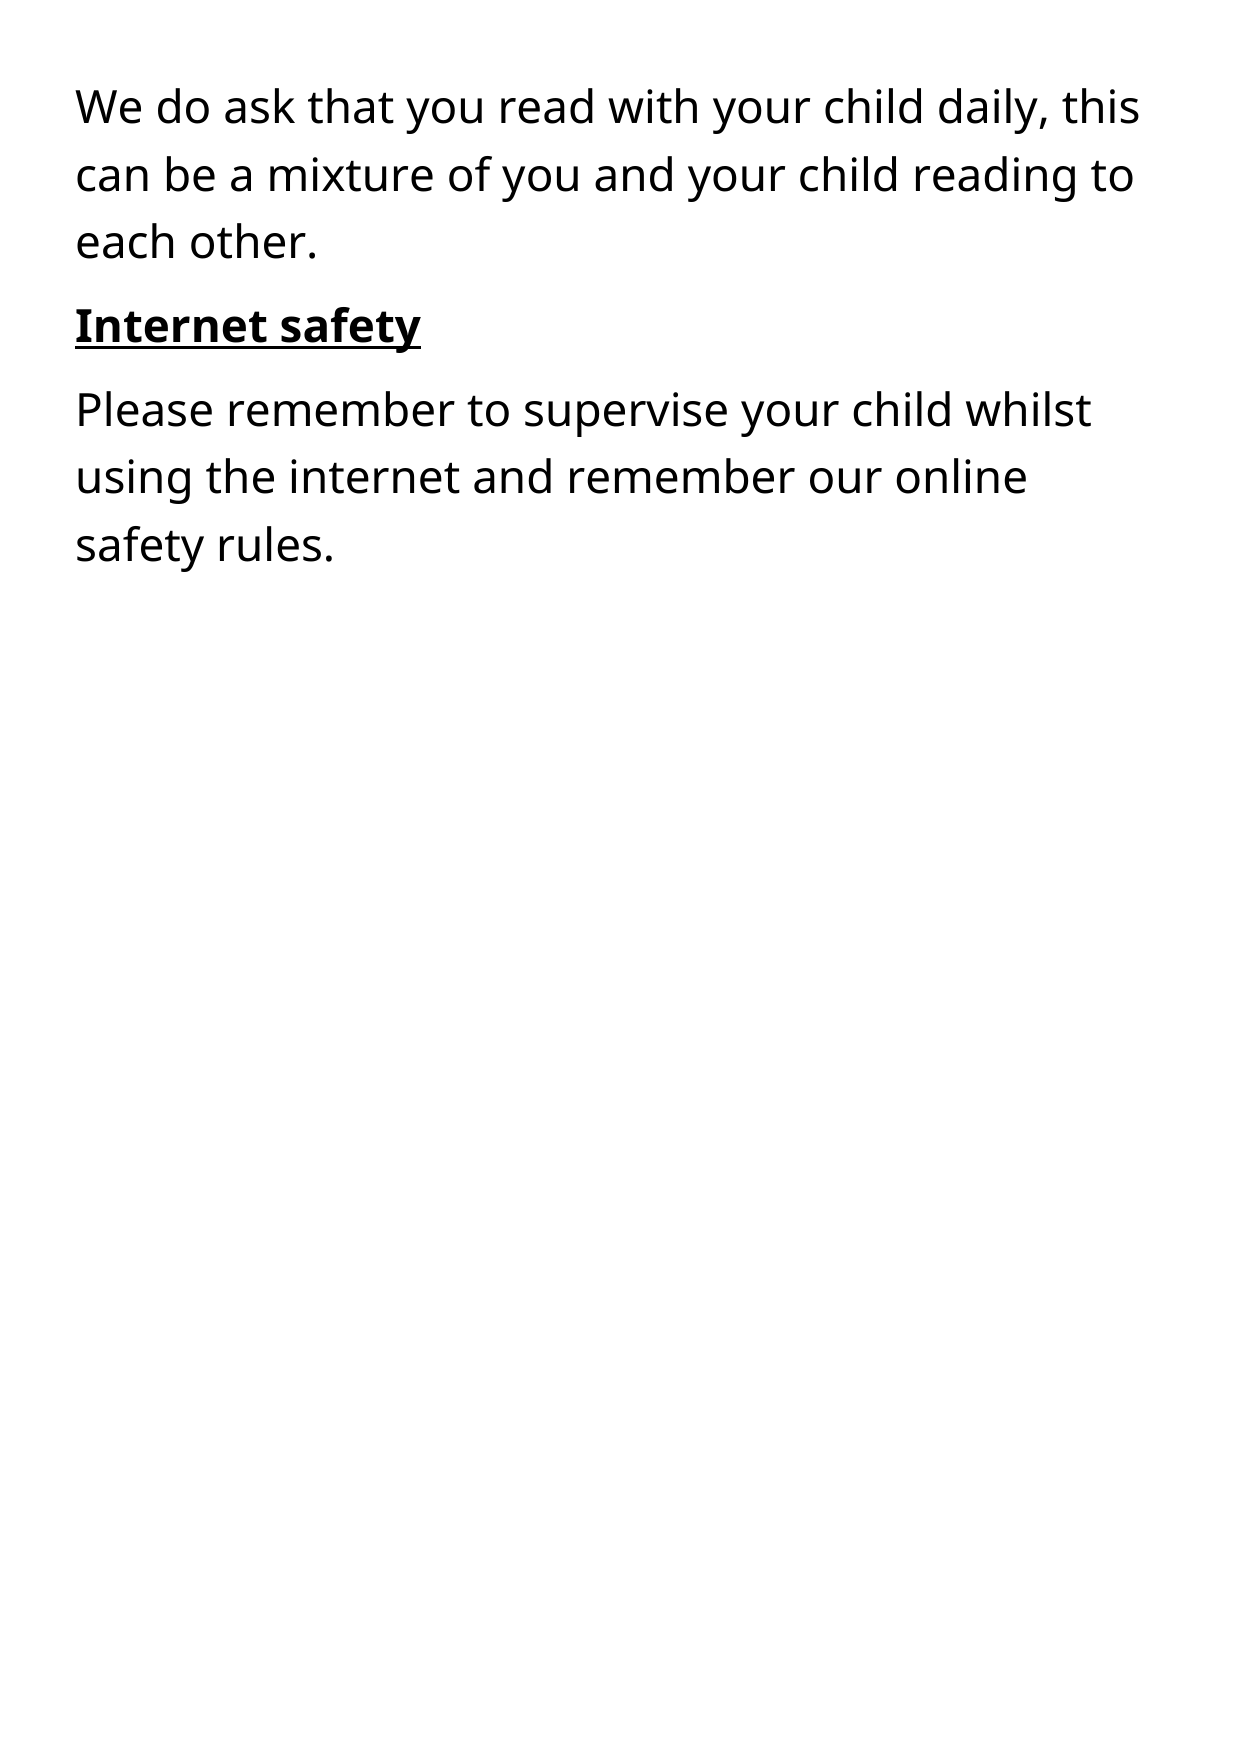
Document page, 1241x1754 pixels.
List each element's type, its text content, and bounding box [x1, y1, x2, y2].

text We do ask that you read with your child daily, this can be a mixture of you and your child reading to each other. [75, 75, 1165, 272]
text Internet safety [75, 293, 1165, 356]
text Please remember to supervise your child whilst using the internet and remember our online safety rules. [75, 377, 1165, 574]
